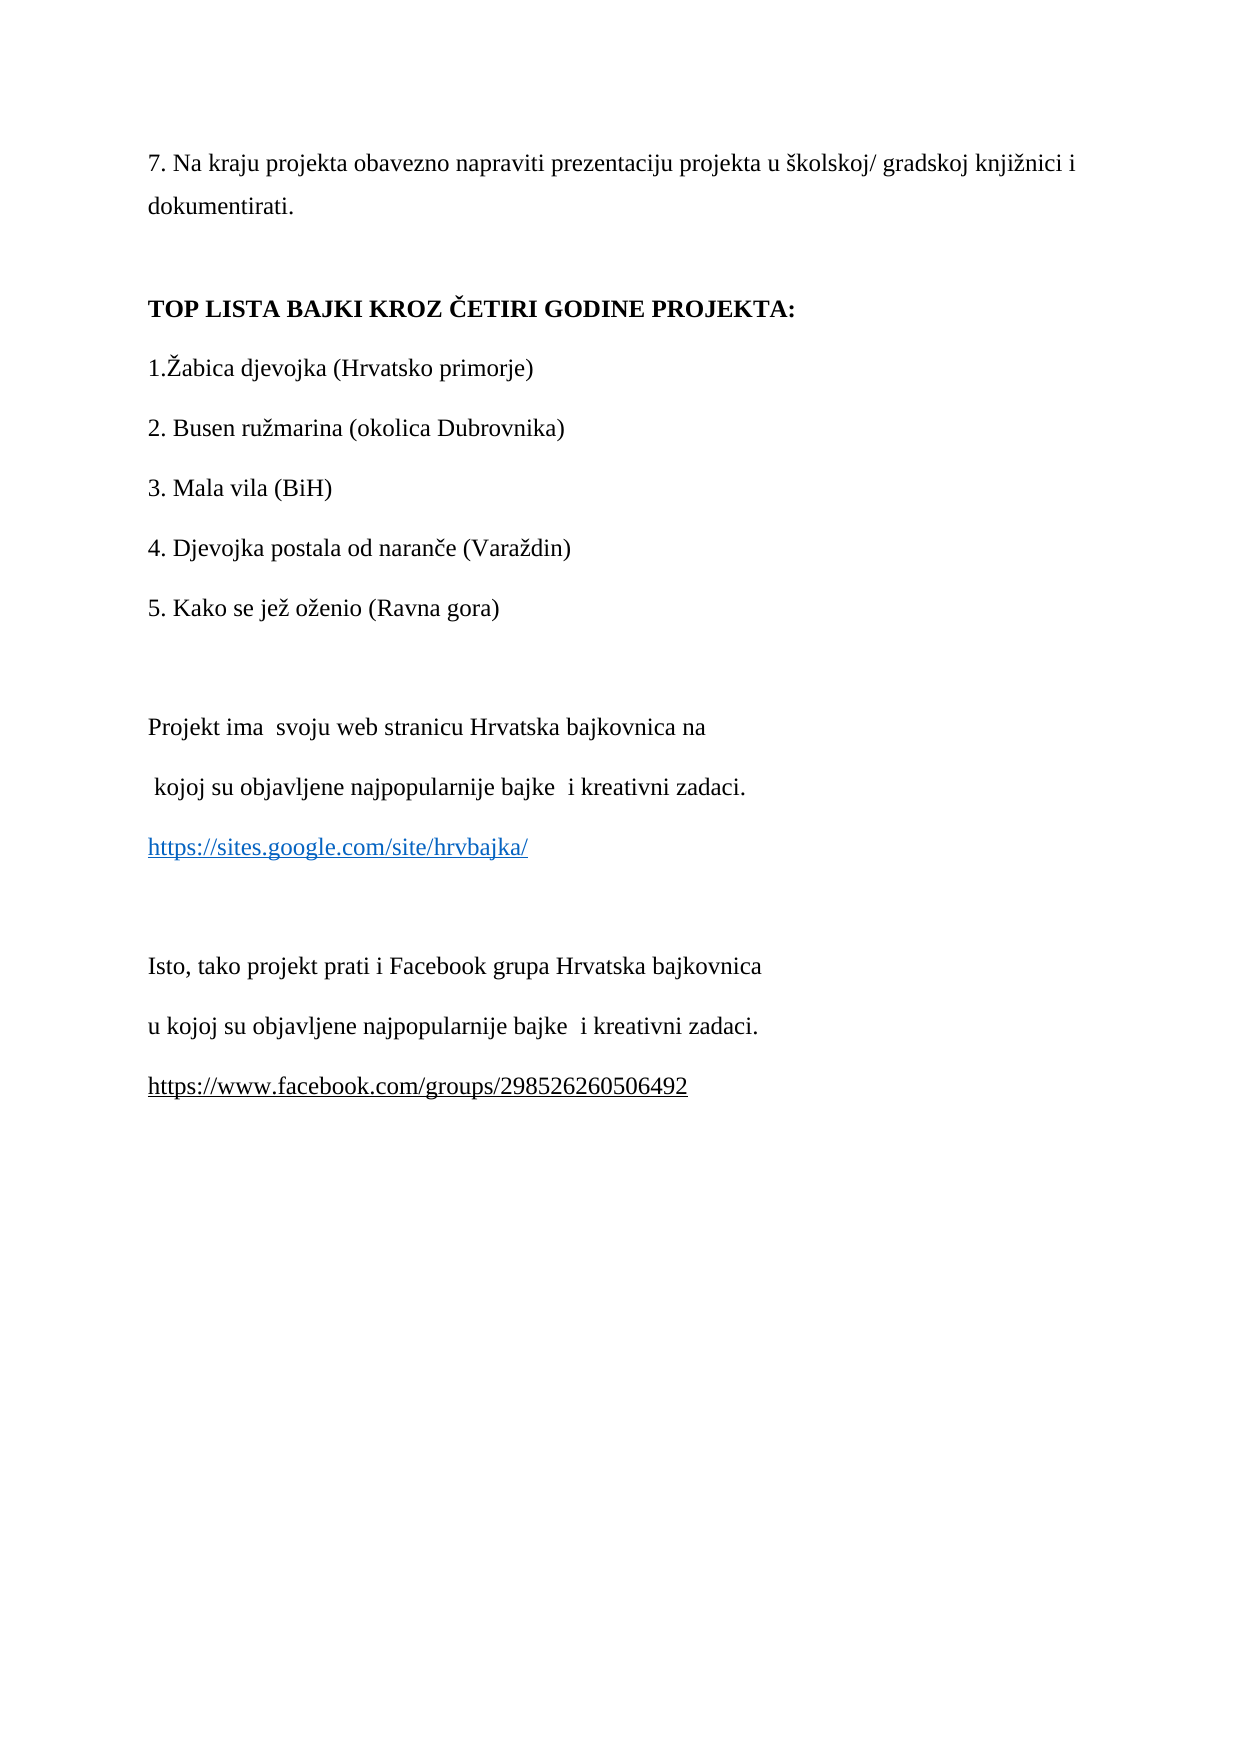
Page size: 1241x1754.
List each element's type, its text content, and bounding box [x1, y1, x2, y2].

text 7. Na kraju projekta obavezno napraviti prezentaciju projekta u školskoj/ gradskoj knjižnici i dokumentirati. [148, 148, 1093, 219]
text Isto, tako projekt prati i Facebook grupa Hrvatska bajkovnica [148, 951, 1093, 980]
text kojoj su objavljene najpopularnije bajke i kreativni zadaci. [148, 772, 1093, 801]
text Projekt ima svoju web stranicu Hrvatska bajkovnica na [148, 712, 1093, 741]
text u kojoj su objavljene najpopularnije bajke i kreativni zadaci. [148, 1011, 1093, 1040]
text 2. Busen ružmarina (okolica Dubrovnika) [148, 413, 1093, 442]
text https://sites.google.com/site/hrvbajka/ [148, 832, 1093, 861]
text 5. Kako se jež oženio (Ravna gora) [148, 593, 1093, 621]
text 1.Žabica djevojka (Hrvatsko primorje) [148, 353, 1093, 382]
text 4. Djevojka postala od naranče (Varaždin) [148, 533, 1093, 562]
text 3. Mala vila (BiH) [148, 473, 1093, 502]
text https://www.facebook.com/groups/298526260506492 [148, 1071, 1093, 1100]
text TOP LISTA BAJKI KROZ ČETIRI GODINE PROJEKTA: [148, 294, 1093, 322]
